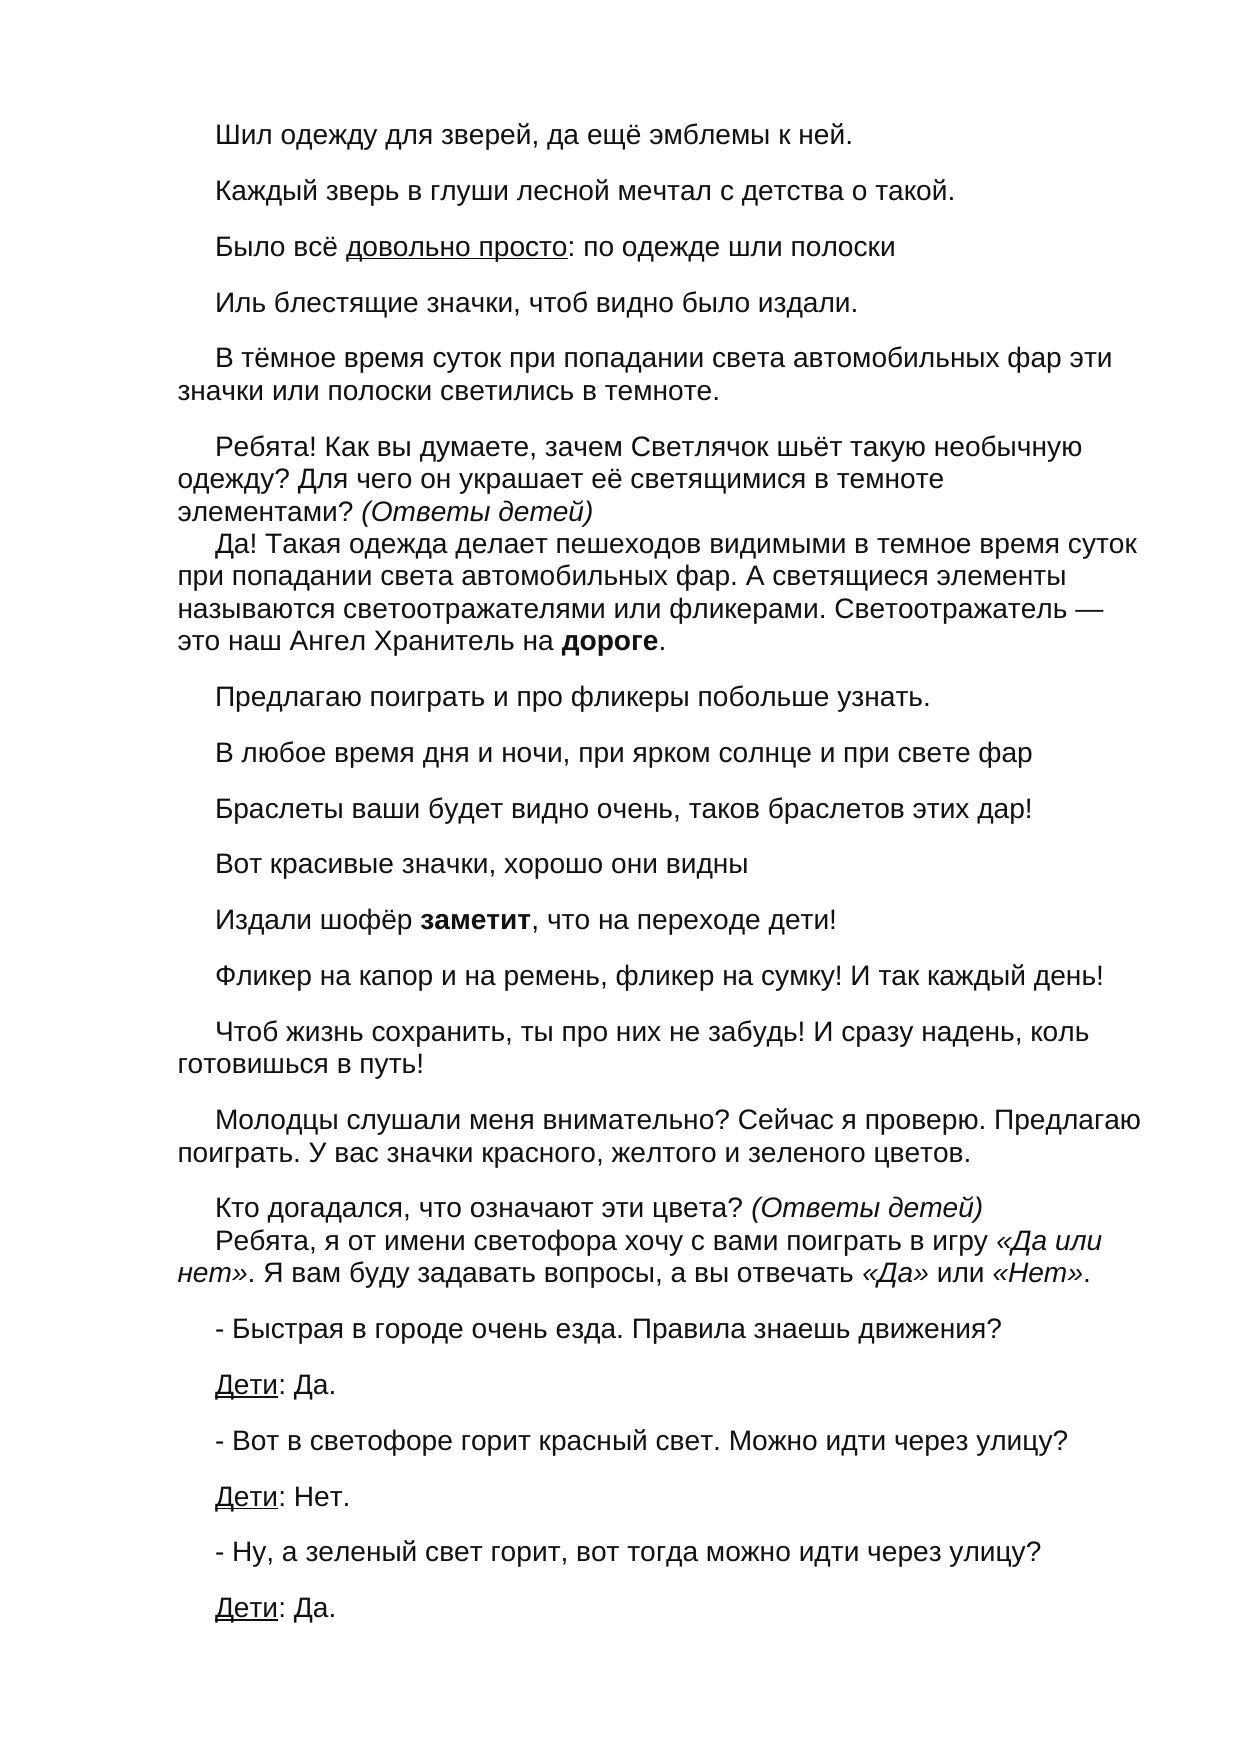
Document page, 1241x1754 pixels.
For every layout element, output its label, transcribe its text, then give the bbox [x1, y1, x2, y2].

text Дети: Нет. [177, 1479, 1152, 1512]
text - Ну, а зеленый свет горит, вот тогда можно идти через улицу? [177, 1535, 1152, 1568]
text Предлагаю поиграть и про фликеры побольше узнать. [177, 680, 1152, 712]
text Вот красивые значки, хорошо они видны [177, 847, 1152, 880]
text Браслеты ваши будет видно очень, таков браслетов этих дар! [177, 792, 1152, 824]
text Иль блестящие значки, чтоб видно было издали. [177, 286, 1152, 318]
text Шил одежду для зверей, да ещё эмблемы к ней. [177, 118, 1152, 151]
text В тёмное время суток при попадании света автомобильных фар эти значки или полоски светились в темноте. [177, 341, 1152, 406]
text Дети: Да. [177, 1591, 1152, 1623]
text - Вот в светофоре горит красный свет. Можно идти через улицу? [177, 1424, 1152, 1456]
text - Быстрая в городе очень езда. Правила знаешь движения? [177, 1312, 1152, 1344]
text Каждый зверь в глуши лесной мечтал с детства о такой. [177, 174, 1152, 206]
text Молодцы слушали меня внимательно? Сейчас я проверю. Предлагаю поиграть. У вас значки красного, желтого и зеленого цветов. [177, 1103, 1152, 1168]
text Да! Такая одежда делает пешеходов видимыми в темное время суток при попадании света автомобильных фар. А светящиеся элементы называются светоотражателями или фликерами. Светоотражатель — это наш Ангел Хранитель на дороге. [177, 527, 1152, 656]
text Ребята! Как вы думаете, зачем Светлячок шьёт такую необычную одежду? Для чего он украшает её светящимися в темноте элементами? (Ответы детей) [177, 430, 1152, 527]
text Ребята, я от имени светофора хочу с вами поиграть в игру «Да или нет». Я вам буду задавать вопросы, а вы отвечать «Да» или «Нет». [177, 1224, 1152, 1288]
text Дети: Да. [177, 1368, 1152, 1400]
text Кто догадался, что означают эти цвета? (Ответы детей) [177, 1191, 1152, 1224]
text Фликер на капор и на ремень, фликер на сумку! И так каждый день! [177, 959, 1152, 991]
text Чтоб жизнь сохранить, ты про них не забудь! И сразу надень, коль готовишься в путь! [177, 1015, 1152, 1080]
text Издали шофёр заметит, что на переходе дети! [177, 903, 1152, 936]
text В любое время дня и ночи, при ярком солнце и при свете фар [177, 736, 1152, 768]
text Было всё довольно просто: по одежде шли полоски [177, 230, 1152, 262]
